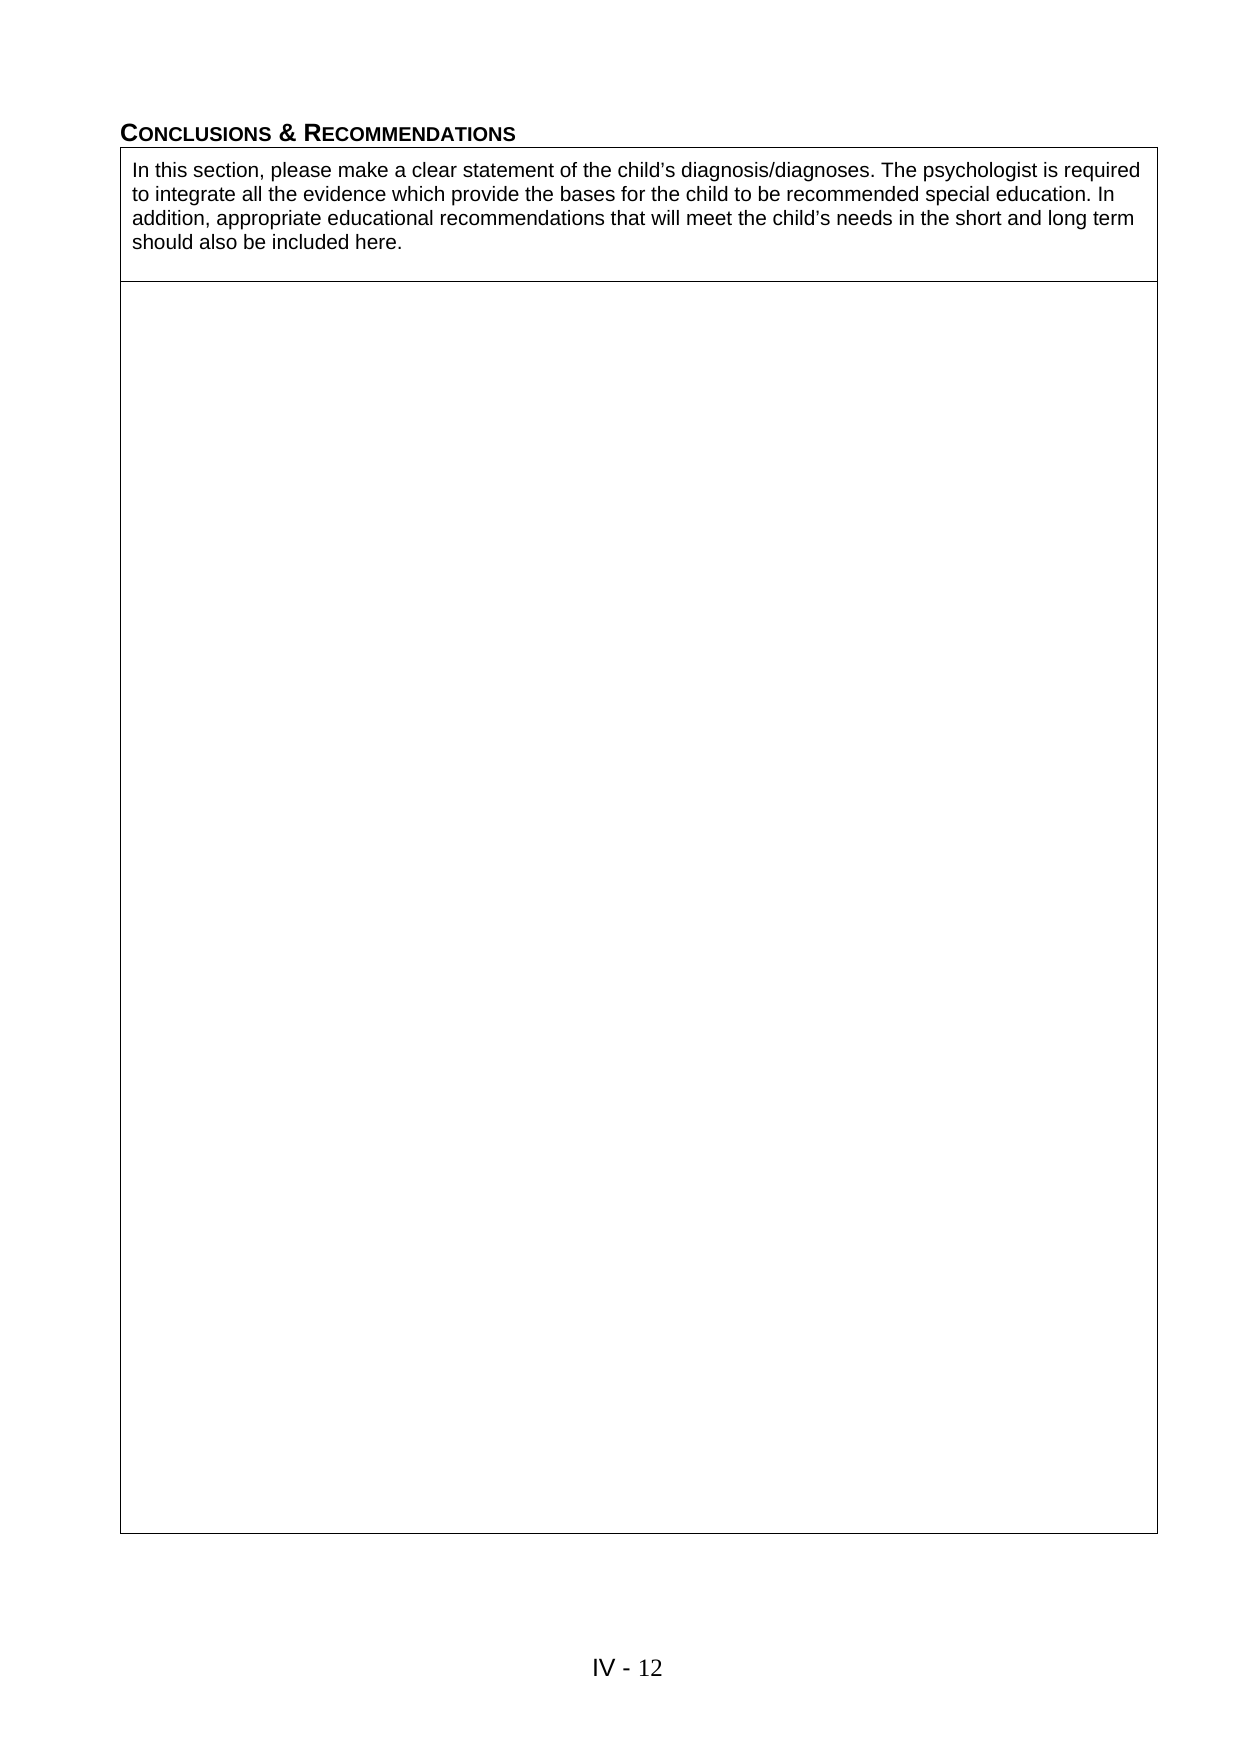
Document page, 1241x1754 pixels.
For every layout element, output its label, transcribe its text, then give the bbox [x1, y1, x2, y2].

table_header In this section, please make a clear statement of the child’s diagnosis/diagnoses. The psychologist is required to integrate all the evidence which provide the bases for the child to be recommended special education. In addition, appropriate educational recommendations that will meet the child’s needs in the short and long term should also be included here. [121, 148, 1157, 281]
table_cell [121, 282, 1157, 1533]
text Conclusions & Recommendations [120, 118, 1134, 147]
